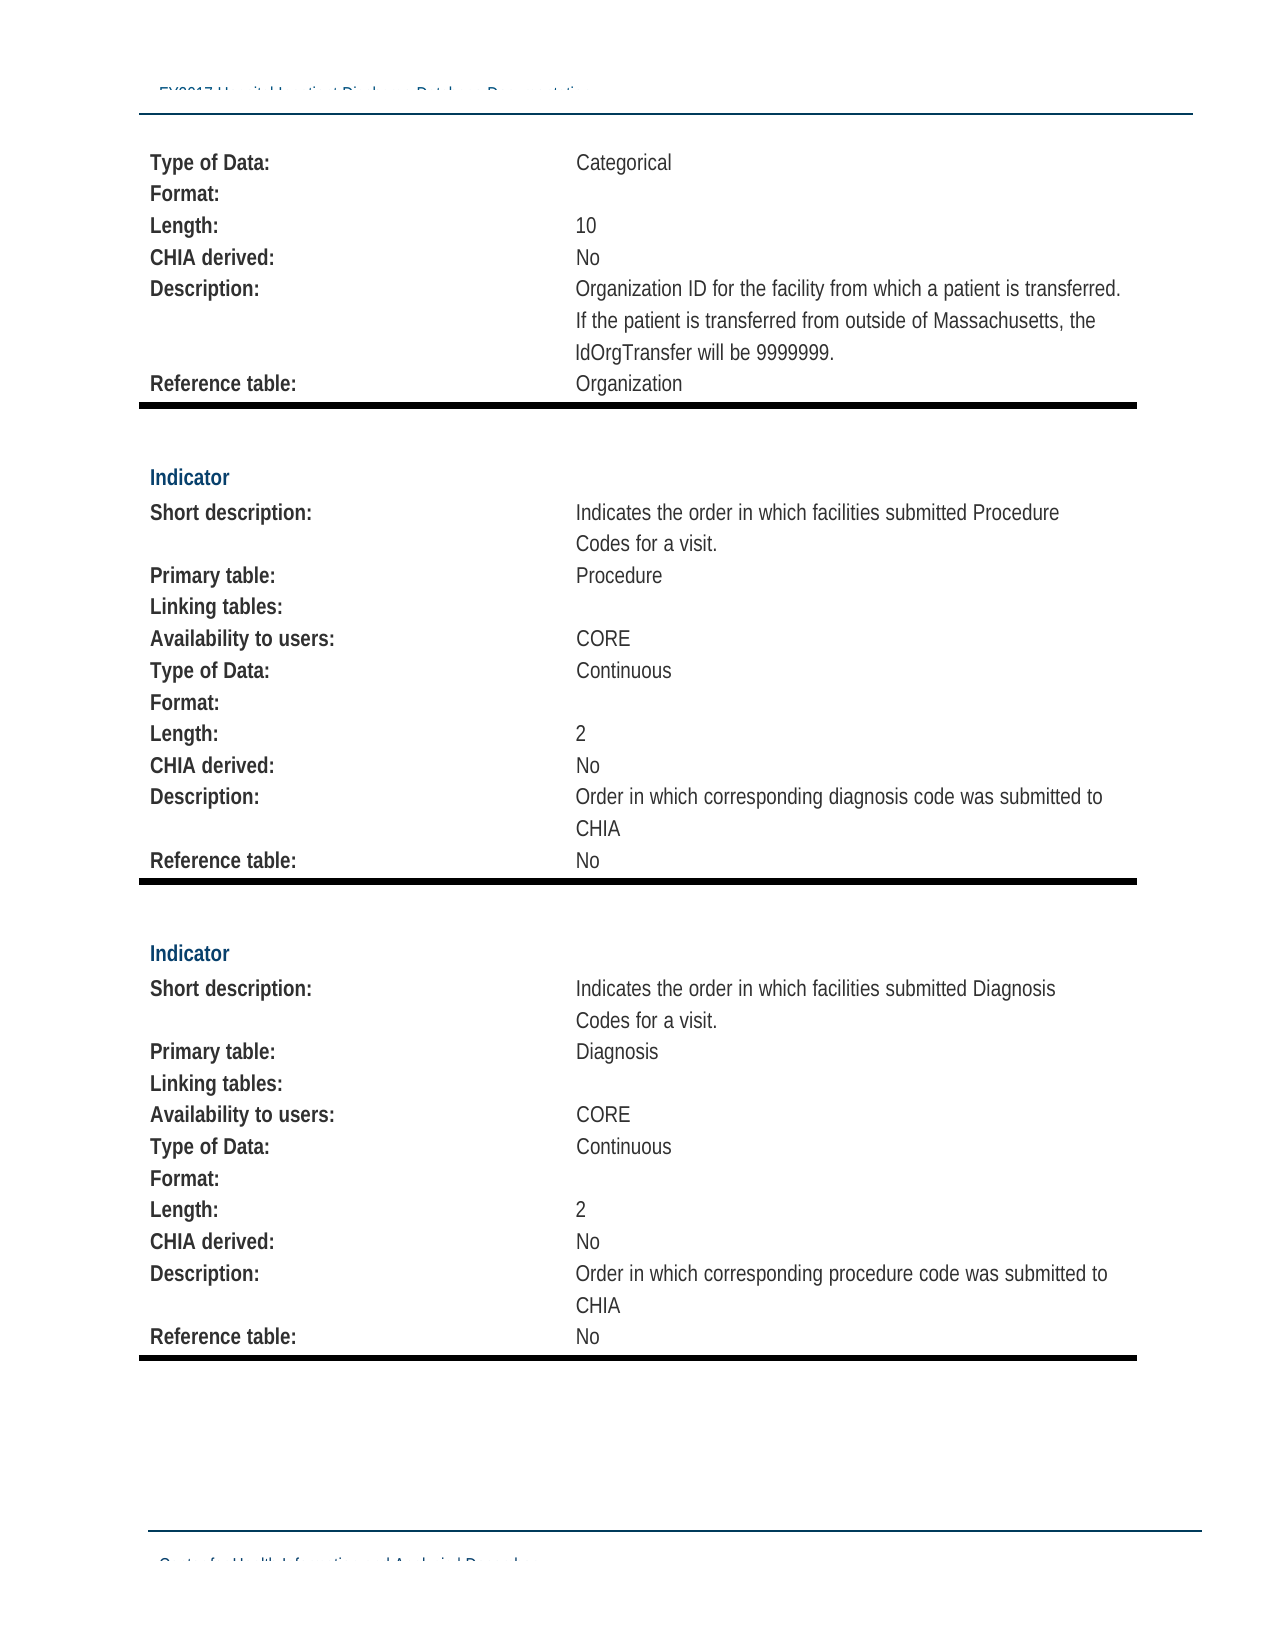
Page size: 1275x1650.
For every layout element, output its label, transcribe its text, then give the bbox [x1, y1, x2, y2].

text If the patient is transferred from outside of Massachusetts, the [576, 307, 1214, 333]
text Format: [150, 1165, 1214, 1191]
text Length: 2 [150, 720, 1214, 746]
text Indicator [150, 464, 1214, 490]
text Description: Order in which corresponding diagnosis code was submitted to [150, 783, 1214, 810]
text Availability to users: CORE [150, 1101, 1214, 1128]
text CHIA derived: No [150, 752, 1214, 778]
text CHIA derived: No [150, 1228, 1214, 1255]
text Linking tables: [150, 593, 1214, 620]
text Availability to users: CORE [150, 625, 1214, 651]
text IdOrgTransfer will be 9999999. [571, 339, 837, 365]
text Type of Data: Continuous [150, 657, 1214, 683]
text Type of Data: Continuous [150, 1133, 1214, 1159]
text Reference table: No [150, 1323, 1214, 1349]
text Primary table: Procedure [150, 562, 1214, 588]
text Format: [150, 688, 1214, 715]
text Format: [150, 180, 1214, 207]
text Description: Order in which corresponding procedure code was submitted to [150, 1260, 1214, 1286]
text CHIA derived: No [150, 244, 1214, 270]
text Type of Data: Categorical [150, 149, 1214, 175]
text CHIA [571, 815, 624, 842]
text Description: Organization ID for the facility from which a patient is transferred. [150, 275, 1214, 302]
text Primary table: Diagnosis [150, 1038, 1214, 1064]
text Indicator [150, 940, 1214, 967]
text Reference table: Organization [150, 370, 1214, 395]
text Length: 10 [150, 212, 1214, 238]
text CHIA [571, 1292, 624, 1318]
text Length: 2 [150, 1196, 1214, 1223]
text Reference table: No [150, 847, 1214, 872]
text Short description: Indicates the order in which facilities submitted Diagnosis Codes for a visit. [150, 975, 1114, 1033]
text Short description: Indicates the order in which facilities submitted Procedure Codes for a visit. [150, 499, 1119, 557]
text Linking tables: [150, 1070, 1214, 1096]
